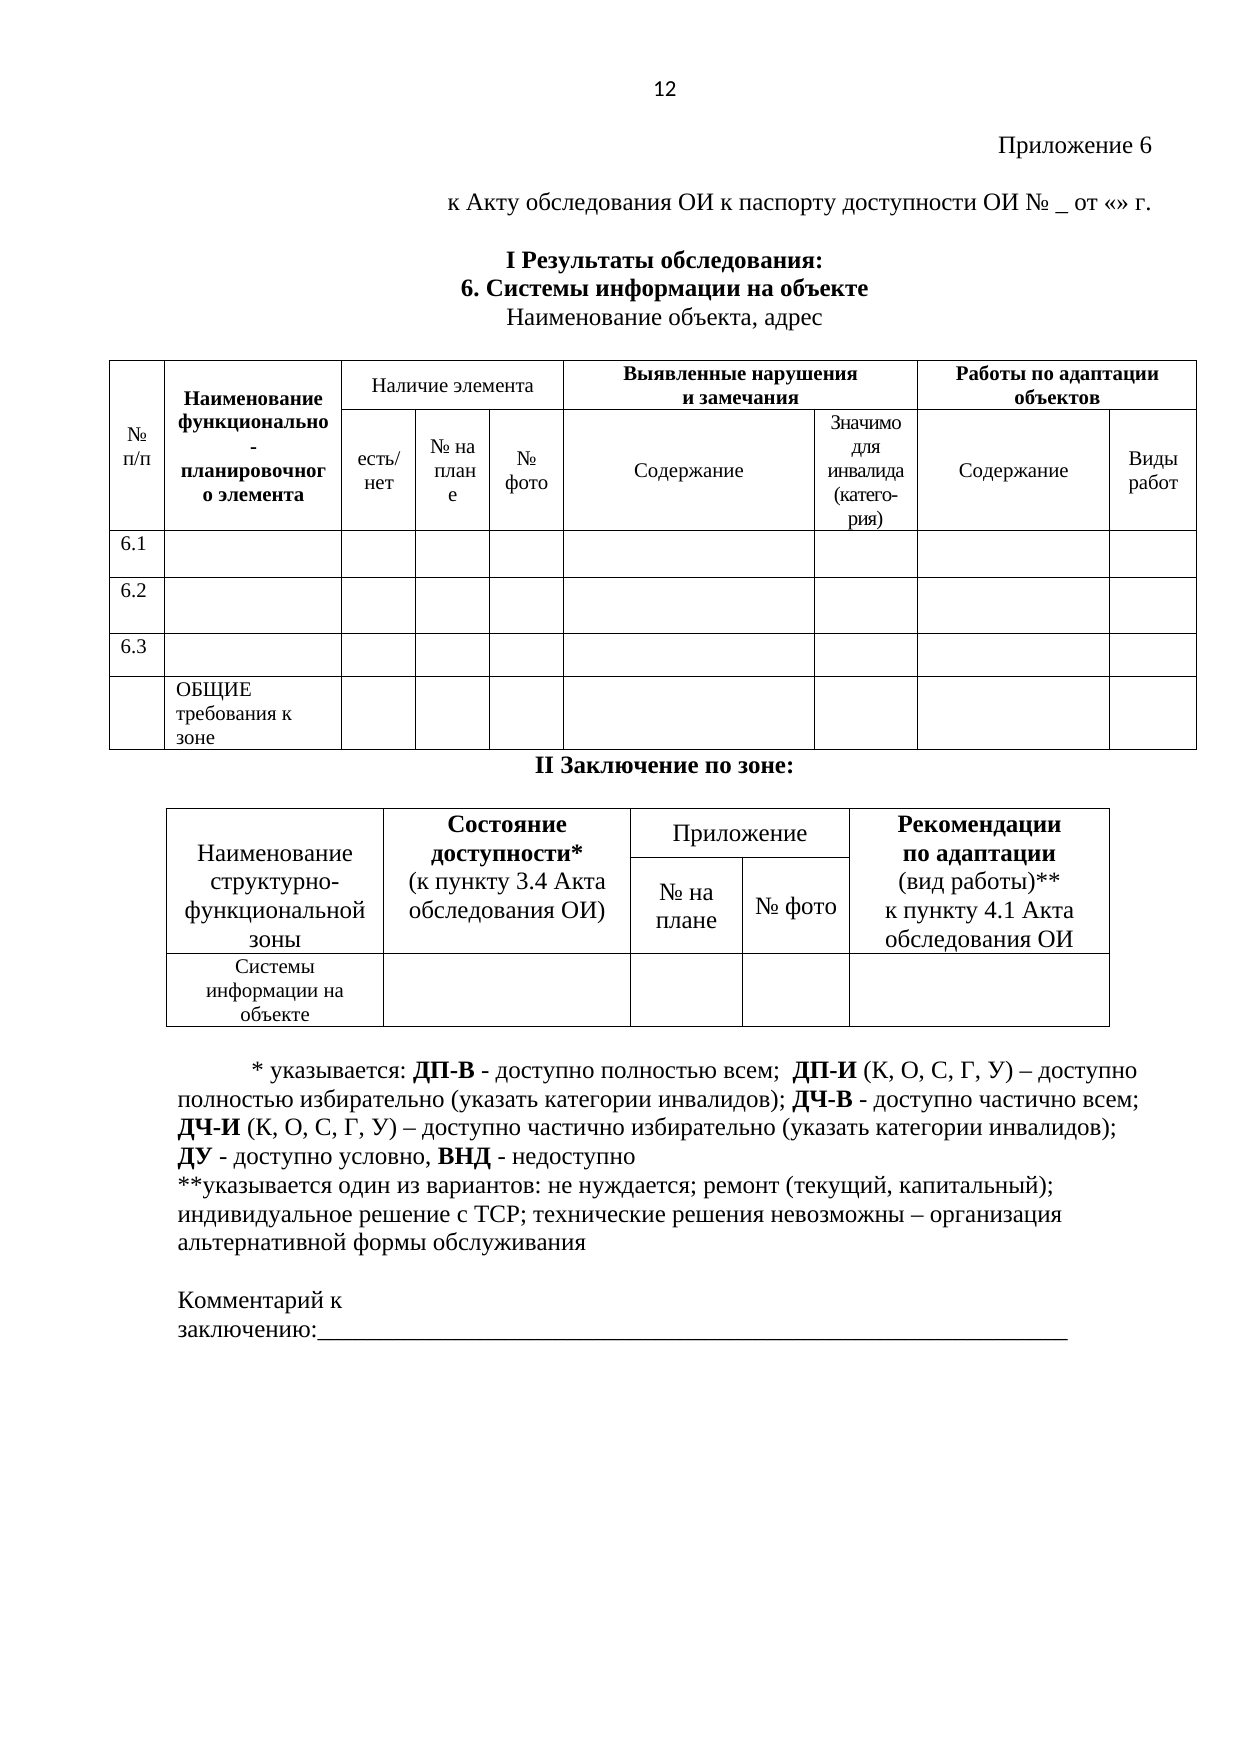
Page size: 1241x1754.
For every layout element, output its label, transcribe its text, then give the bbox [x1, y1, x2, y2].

table_header Состояние доступности* (к пункту 3.4 Акта обследования ОИ) [384, 809, 630, 953]
table_cell [342, 531, 415, 577]
table_cell [490, 634, 563, 676]
text к Акту обследования ОИ к паспорту доступности ОИ № _ от «» г. [177, 187, 1152, 216]
table_cell [850, 954, 1109, 1026]
table_cell 6.2 [110, 578, 164, 633]
table_header Наличие элемента [342, 361, 563, 409]
table_cell [815, 531, 917, 577]
table_cell 6.3 [110, 634, 164, 676]
table_cell 6.1 [110, 531, 164, 577]
table_cell [110, 677, 164, 749]
table_header Выявленные нарушения и замечания [564, 361, 917, 409]
table_cell Системы информации на объекте [167, 954, 383, 1026]
table_cell [342, 578, 415, 633]
table_cell [564, 531, 814, 577]
table_cell Содержание [918, 410, 1109, 530]
table_cell [416, 578, 489, 633]
table_cell [918, 578, 1109, 633]
table_cell Содержание [564, 410, 814, 530]
table_cell [416, 531, 489, 577]
table_cell [564, 677, 814, 749]
table_cell [1110, 677, 1196, 749]
table_cell [490, 677, 563, 749]
table_cell № фото [490, 410, 563, 530]
table_cell № на плане [631, 858, 742, 953]
table_cell [564, 578, 814, 633]
table_cell [743, 954, 849, 1026]
table_cell Значимо для инвалида (катего-рия) [815, 410, 917, 530]
table_cell ОБЩИЕ требования к зоне [165, 677, 341, 749]
table_cell [165, 634, 341, 676]
text Приложение 6 [177, 130, 1152, 158]
table_cell [815, 677, 917, 749]
table_cell [416, 634, 489, 676]
table_header № п/п [110, 361, 164, 530]
table_cell [918, 634, 1109, 676]
table_cell Виды работ [1110, 410, 1196, 530]
text I Результаты обследования: [177, 245, 1152, 273]
table_cell № на плане [416, 410, 489, 530]
table_header Приложение [631, 809, 849, 857]
table_cell [165, 531, 341, 577]
table_cell [342, 634, 415, 676]
table_cell [384, 954, 630, 1026]
table_cell [918, 531, 1109, 577]
table_cell [342, 677, 415, 749]
table_cell [631, 954, 742, 1026]
table_cell [416, 677, 489, 749]
table_cell [490, 578, 563, 633]
text Комментарий к заключению:____________________________________________________________ [177, 1285, 1152, 1342]
table_cell [1110, 531, 1196, 577]
table_header Наименование функционально-планировочного элемента [165, 361, 341, 530]
table_cell [918, 677, 1109, 749]
text * указывается: ДП-В - доступно полностью всем; ДП-И (К, О, С, Г, У) – доступно полностью избирательно (указать категории инвалидов); ДЧ-В - доступно частично всем; ДЧ-И (К, О, С, Г, У) – доступно частично избирательно (указать категории инвалидов); ДУ - доступно условно, ВНД - недоступно [177, 1055, 1152, 1170]
table_cell [1110, 578, 1196, 633]
text II Заключение по зоне: [177, 750, 1152, 779]
text **указывается один из вариантов: не нуждается; ремонт (текущий, капитальный); индивидуальное решение с ТСР; технические решения невозможны – организация альтернативной формы обслуживания [177, 1170, 1152, 1256]
table_header Рекомендации по адаптации (вид работы)** к пункту 4.1 Акта обследования ОИ [850, 809, 1109, 953]
table_cell [564, 634, 814, 676]
table_cell [165, 578, 341, 633]
table_header Наименование структурно-функциональной зоны [167, 809, 383, 953]
table_header Работы по адаптации объектов [918, 361, 1196, 409]
table_cell [490, 531, 563, 577]
text Наименование объекта, адрес [177, 302, 1152, 331]
table_cell № фото [743, 858, 849, 953]
table_cell [815, 578, 917, 633]
text 6. Системы информации на объекте [177, 273, 1152, 302]
table_cell [1110, 634, 1196, 676]
table_cell есть/ нет [342, 410, 415, 530]
table_cell [815, 634, 917, 676]
